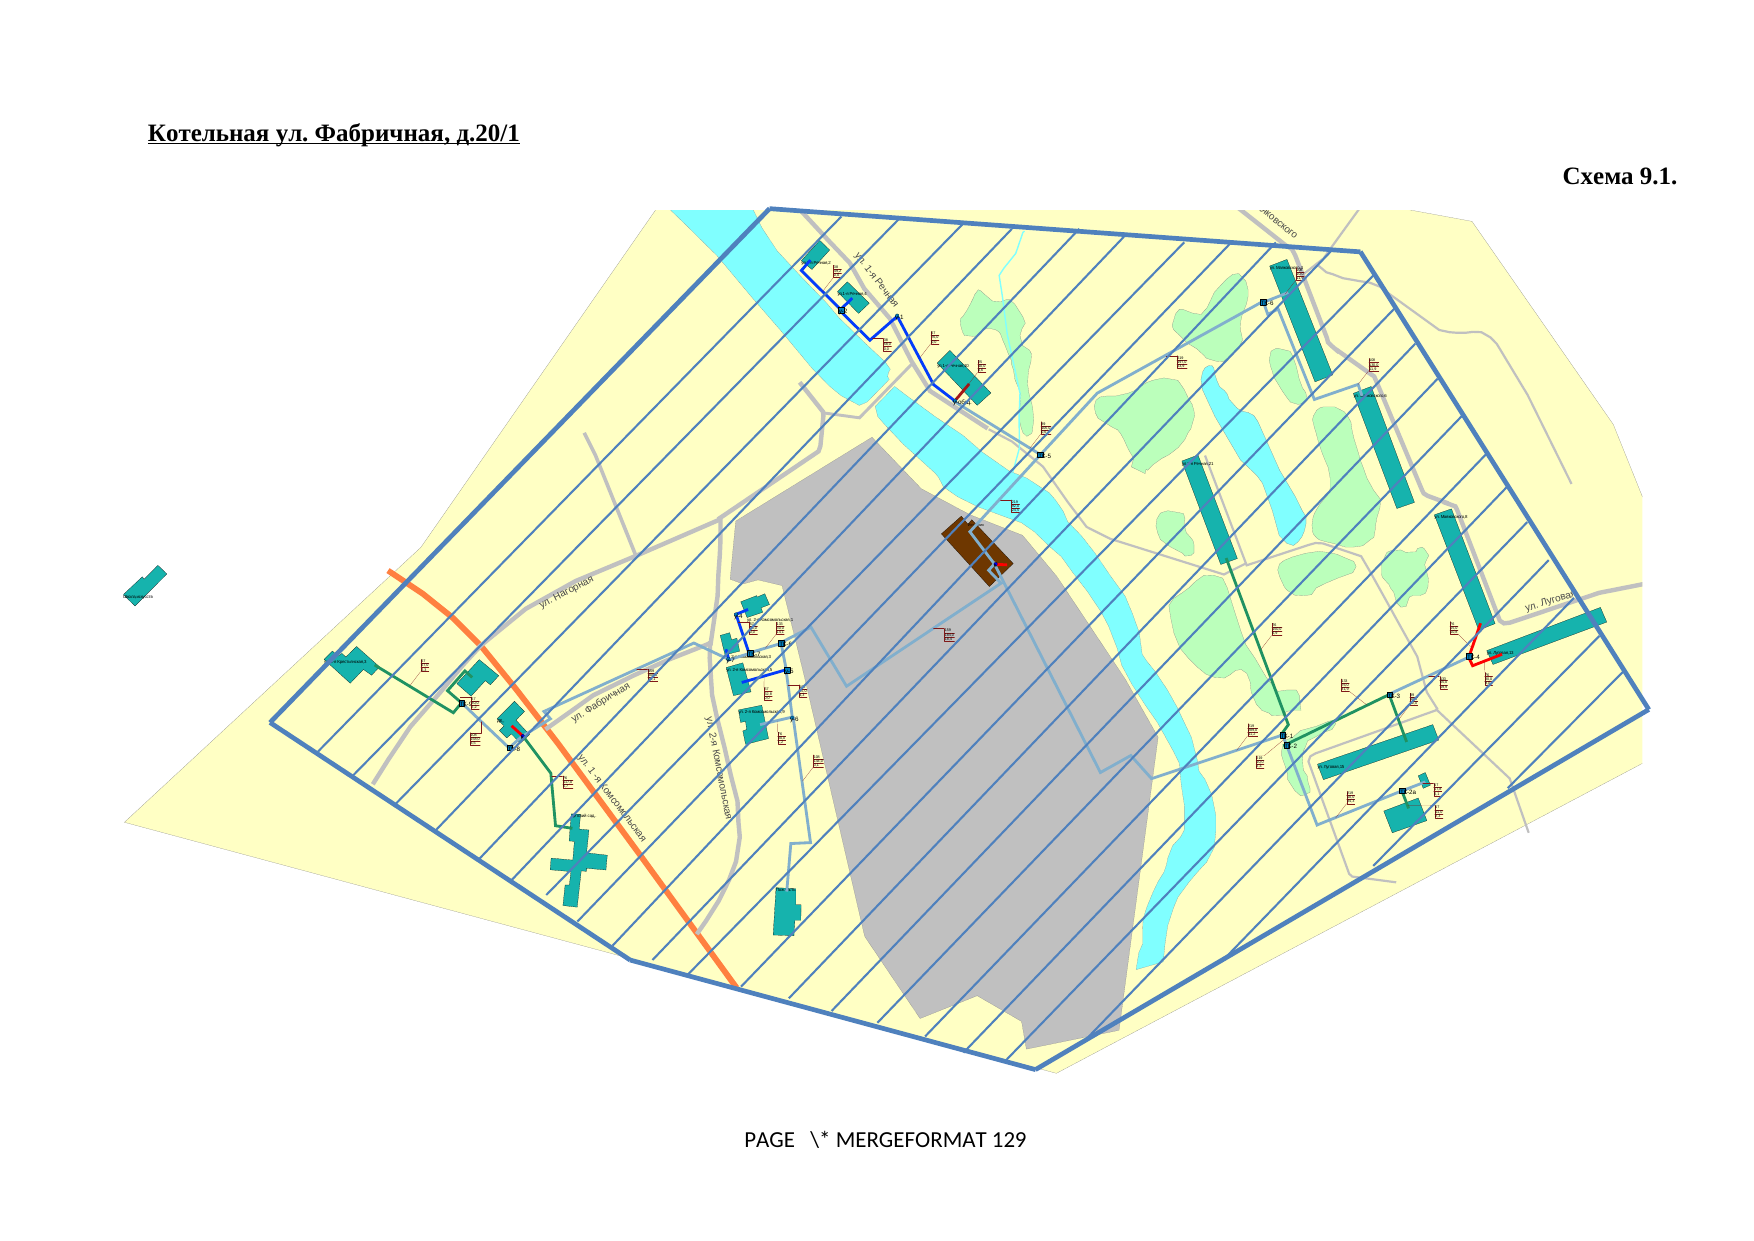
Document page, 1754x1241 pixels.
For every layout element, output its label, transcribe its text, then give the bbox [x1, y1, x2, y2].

text Схема 9.1. [89, 161, 1677, 190]
text Котельная ул. Фабричная, д.20/1 [89, 118, 1677, 147]
